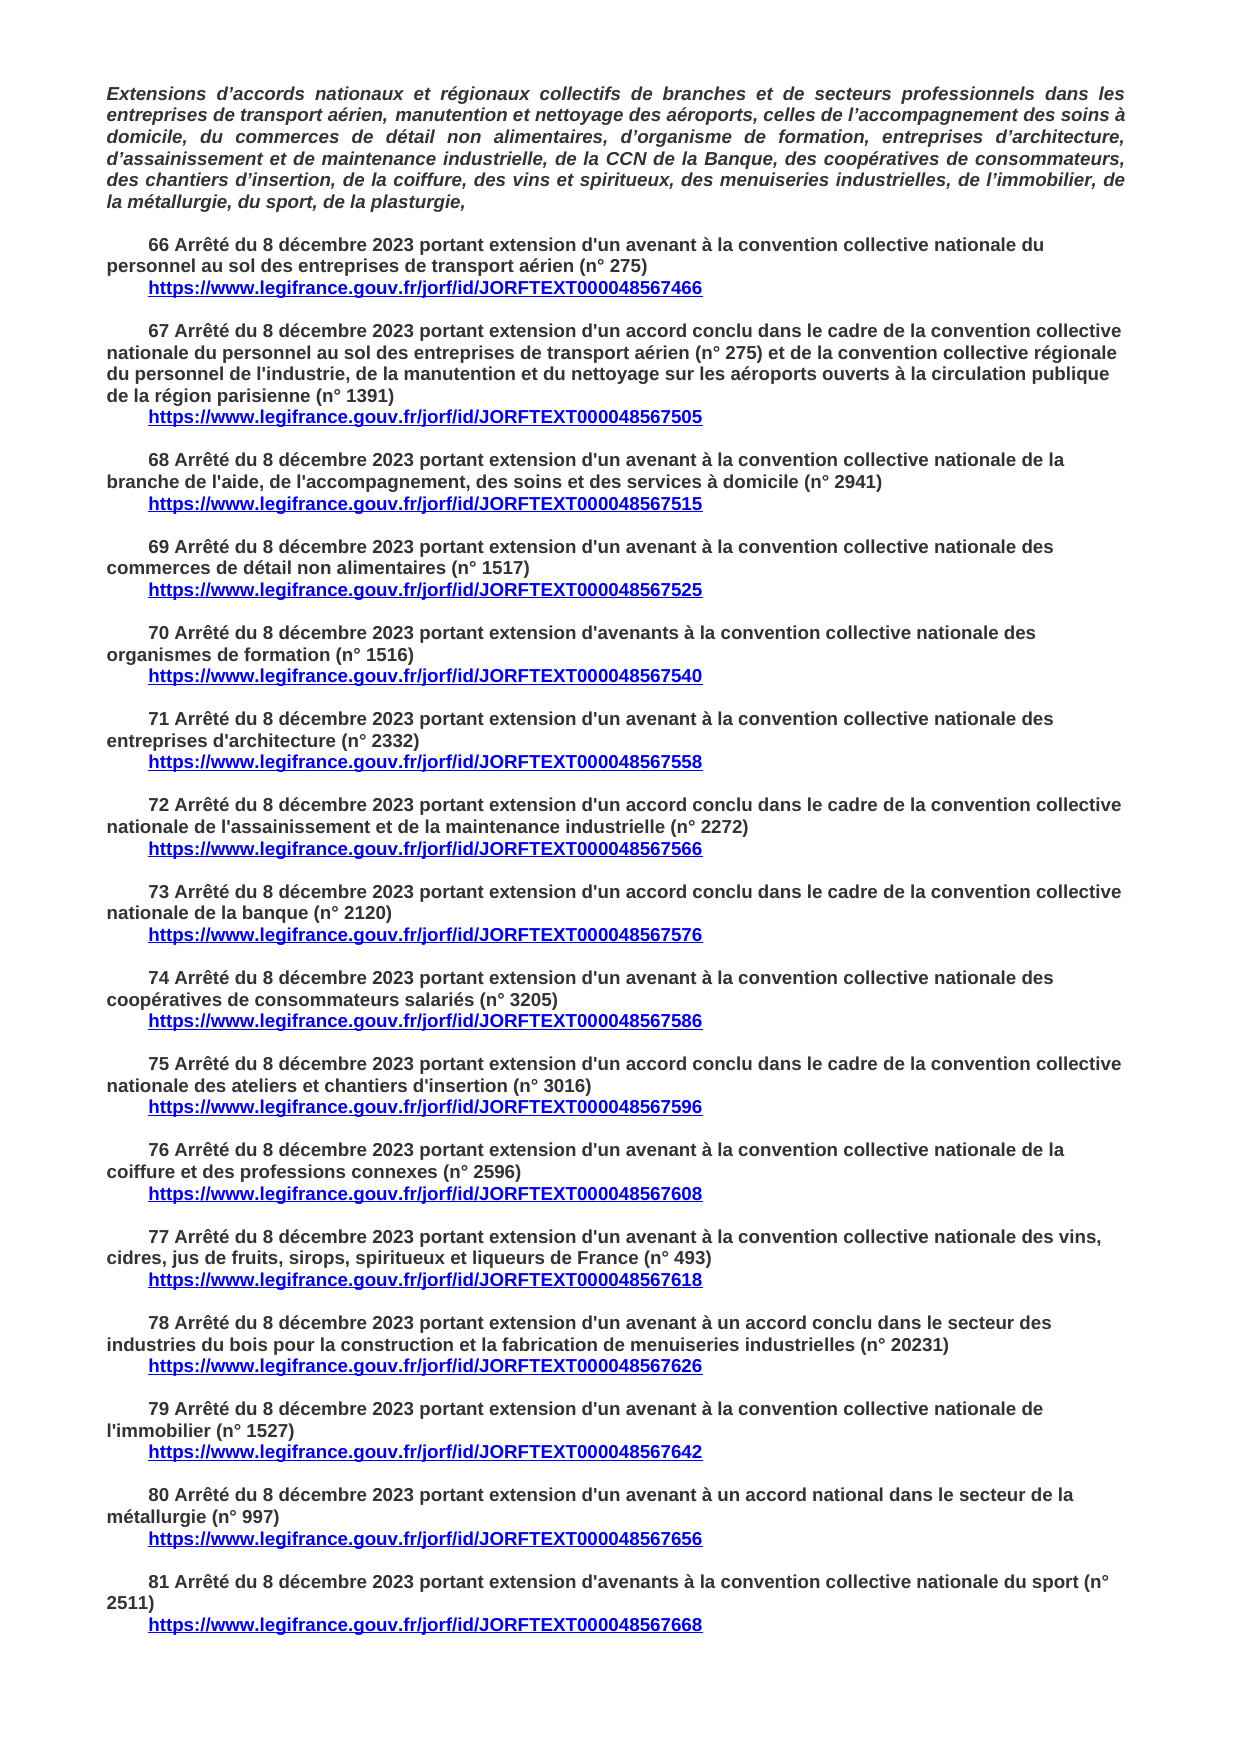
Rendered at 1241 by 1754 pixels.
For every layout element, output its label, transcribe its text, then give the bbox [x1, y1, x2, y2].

text Extensions d’accords nationaux et régionaux collectifs de branches et de secteurs professionnels dans les entreprises de transport aérien, manutention et nettoyage des aéroports, celles de l’accompagnement des soins à domicile, du commerces de détail non alimentaires, d’organisme de formation, entreprises d’architecture, d’assainissement et de maintenance industrielle, de la CCN de la Banque, des coopératives de consommateurs, des chantiers d’insertion, de la coiffure, des vins et spiritueux, des menuiseries industrielles, de l’immobilier, de la métallurgie, du sport, de la plasturgie, [106, 83, 1128, 212]
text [106, 212, 1128, 1635]
